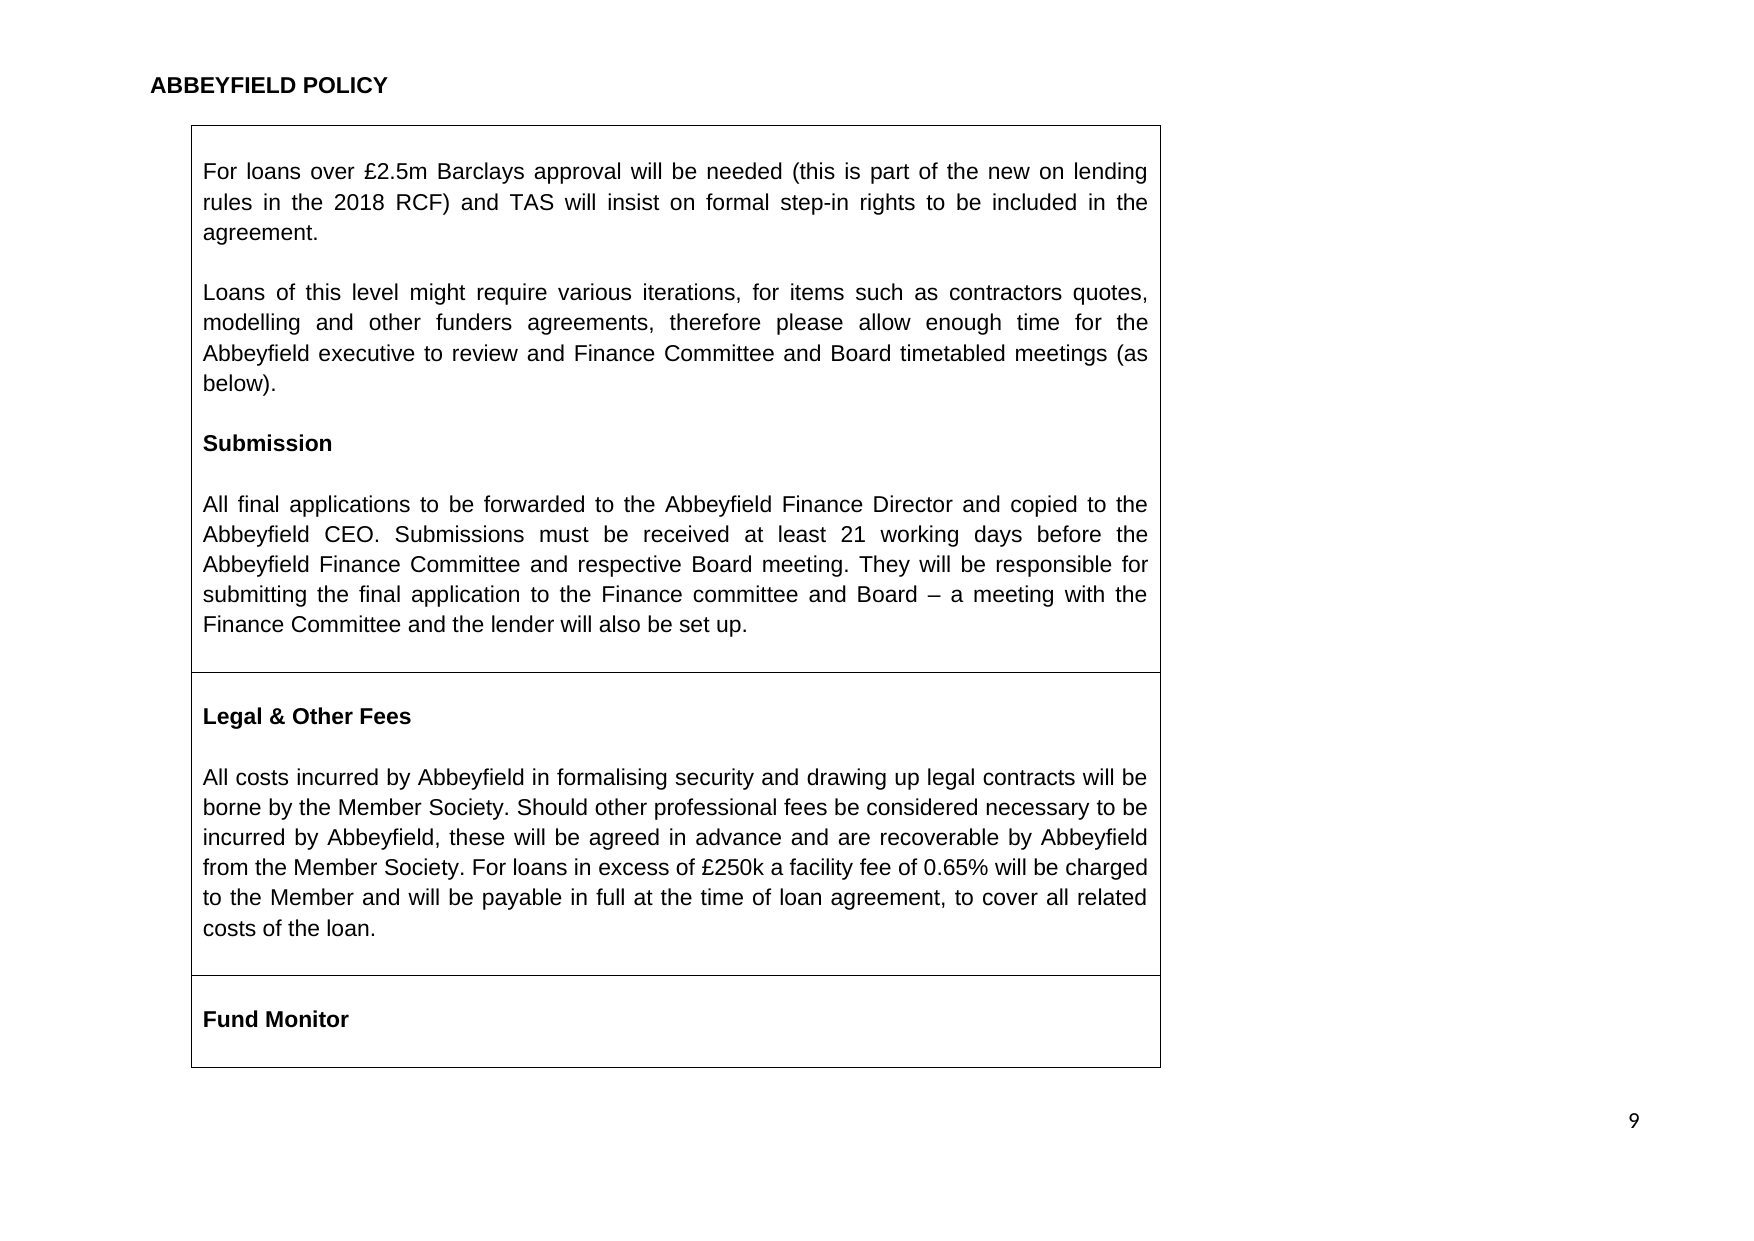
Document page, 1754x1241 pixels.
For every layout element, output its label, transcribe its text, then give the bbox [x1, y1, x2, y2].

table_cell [192, 976, 1160, 1067]
table_cell Legal & Other Fees All costs incurred by Abbeyfield in formalising security and drawing up legal contracts will be borne by the Member Society. Should other professional fees be considered necessary to be incurred by Abbeyfield, these will be agreed in advance and are recoverable by Abbeyfield from the Member Society. For loans in excess of £250k a facility fee of 0.65% will be charged to the Member and will be payable in full at the time of loan agreement, to cover all related costs of the loan. [192, 673, 1160, 975]
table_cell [192, 126, 1160, 672]
